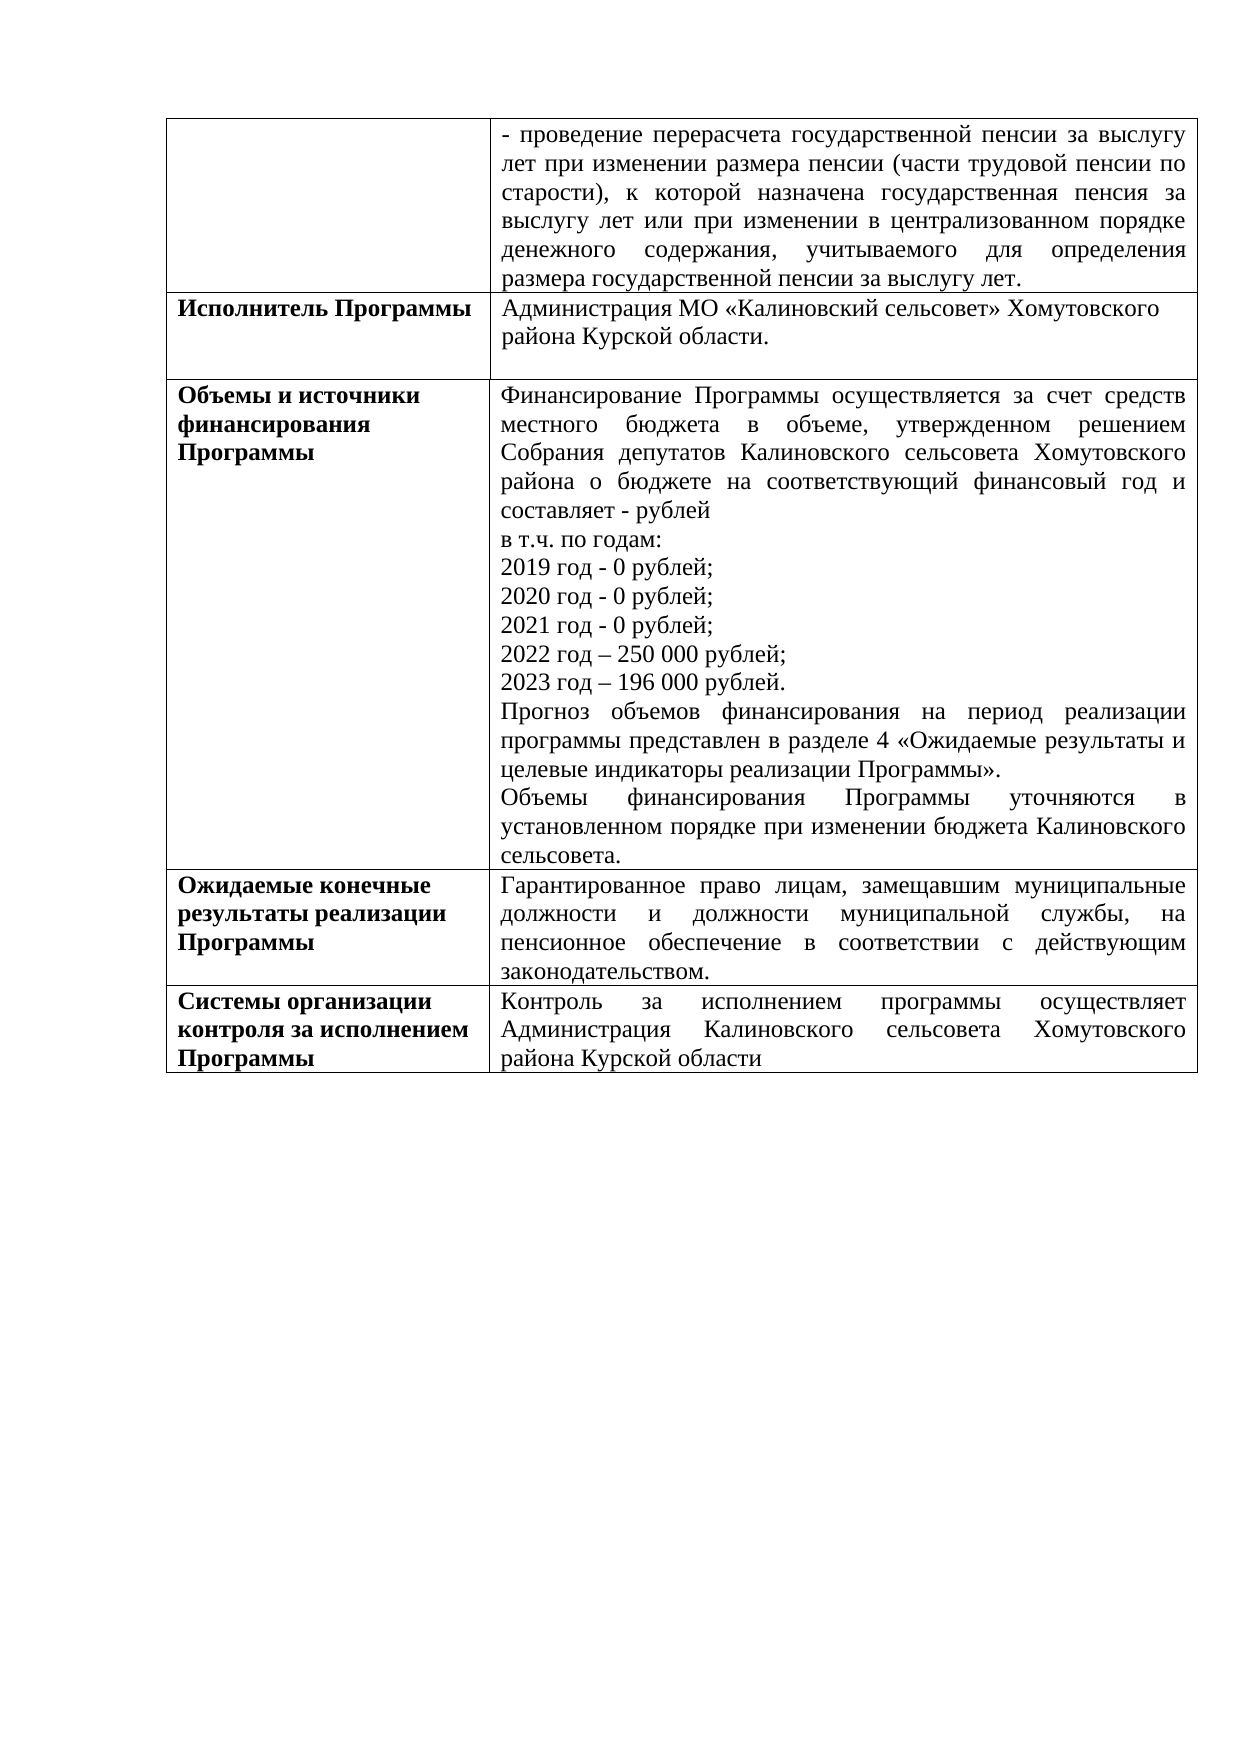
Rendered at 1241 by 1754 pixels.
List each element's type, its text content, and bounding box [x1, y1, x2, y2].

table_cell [167, 119, 490, 292]
table_cell Системы организации контроля за исполнением Программы [167, 986, 489, 1072]
table_cell Администрация МО «Калиновский сельсовет» Хомутовского района Курской области. [491, 293, 1197, 379]
table_cell Контроль за исполнением программы осуществляет Администрация Калиновского сельсовета Хомутовского района Курской области [490, 986, 1197, 1072]
table_cell Ожидаемые конечные результаты реализации Программы [167, 870, 489, 985]
table_cell Финансирование Программы осуществляется за счет средств местного бюджета в объеме, утвержденном решением Собрания депутатов Калиновского сельсовета Хомутовского района о бюджете на соответствующий финансовый год и составляет - рублей в т.ч. по годам: 2019 год - 0 рублей; 2020 год - 0 рублей; 2021 год - 0 рублей; 2022 год – 250 000 рублей; 2023 год – 196 000 рублей. Прогноз объемов финансирования на период реализации программы представлен в разделе 4 «Ожидаемые результаты и целевые индикаторы реализации Программы». Объемы финансирования Программы уточняются в установленном порядке при изменении бюджета Калиновского сельсовета. [490, 380, 1197, 869]
table_cell Исполнитель Программы [167, 293, 490, 379]
table_cell Объемы и источники финансирования Программы [167, 380, 489, 869]
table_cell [491, 119, 1197, 292]
table_cell Гарантированное право лицам, замещавшим муниципальные должности и должности муниципальной службы, на пенсионное обеспечение в соответствии с действующим законодательством. [490, 870, 1197, 985]
